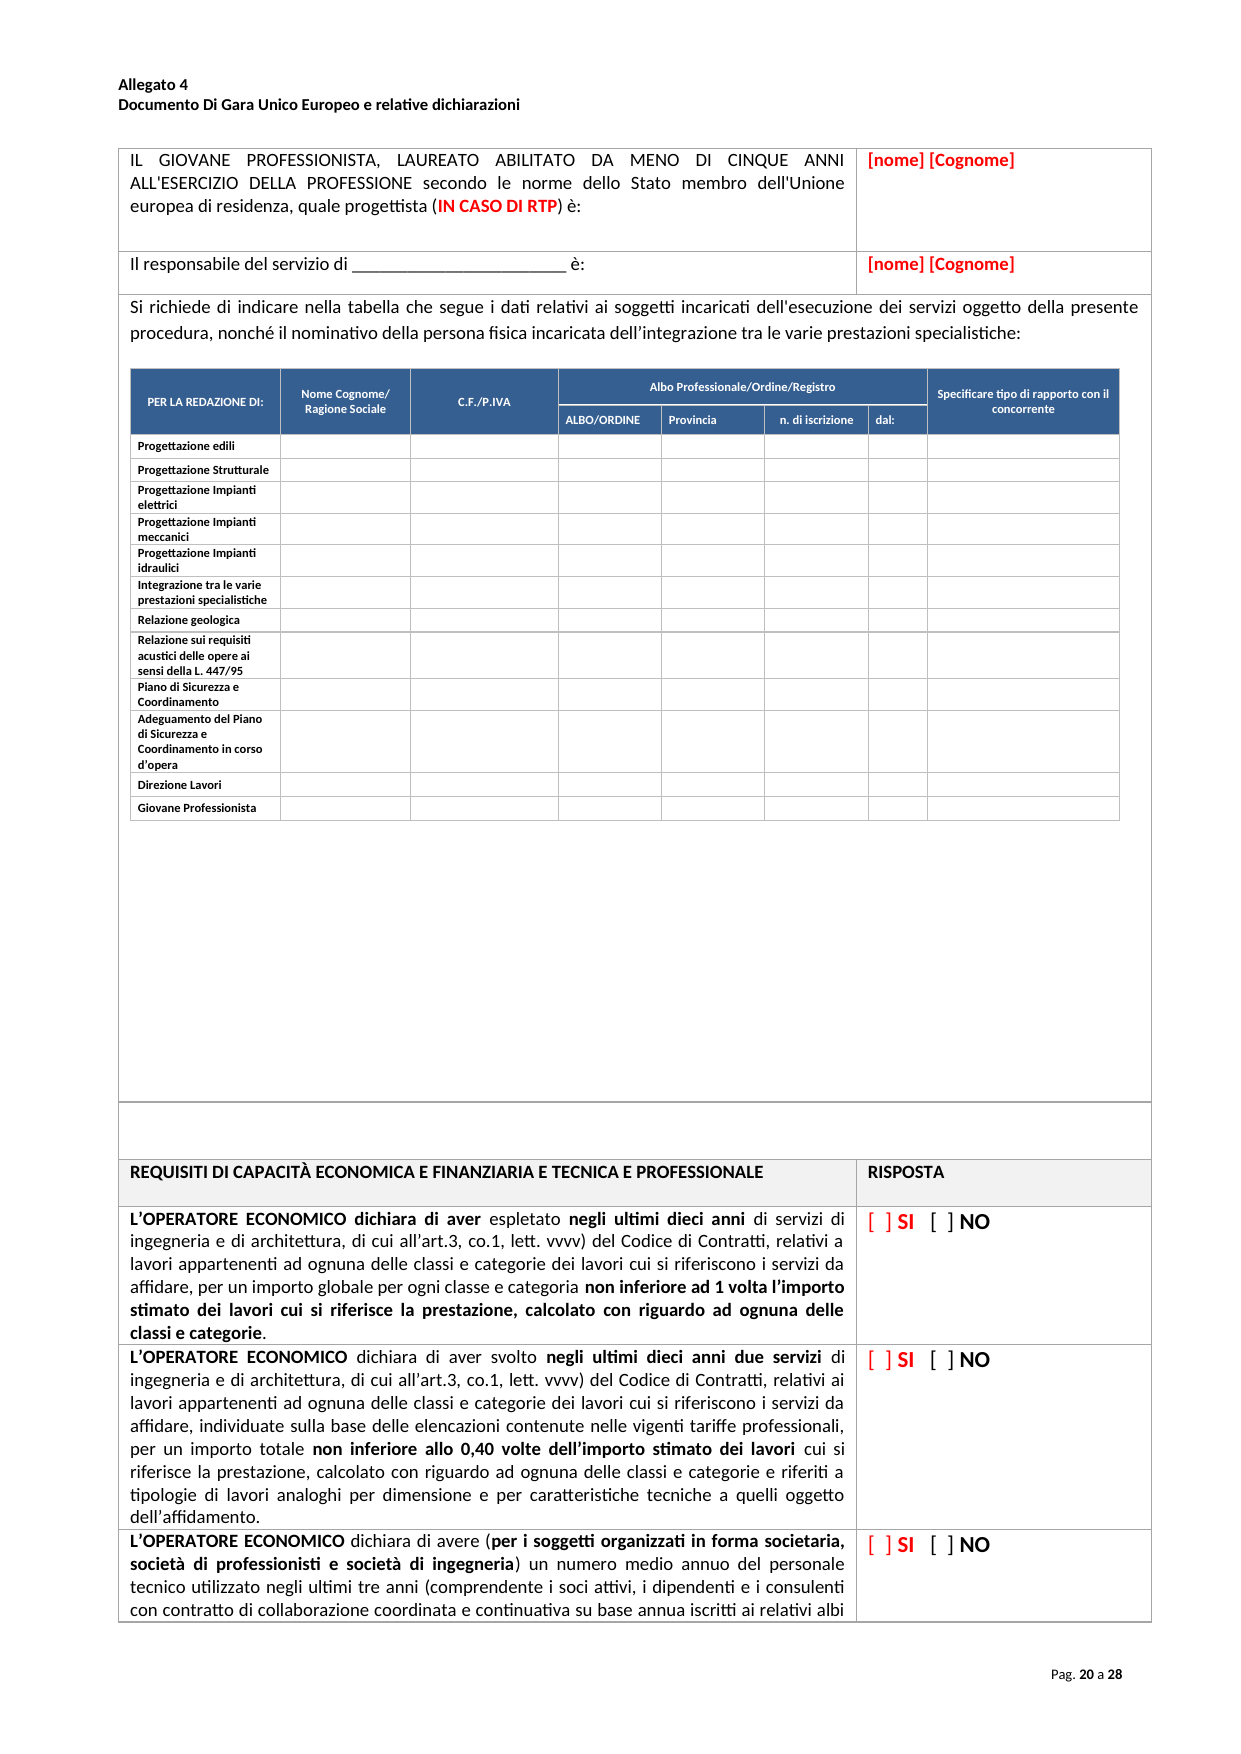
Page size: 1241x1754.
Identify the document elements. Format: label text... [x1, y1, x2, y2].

table_cell [nome] [Cognome] [857, 252, 1151, 294]
table_cell [ ] SI [ ] NO [857, 1345, 1151, 1529]
table_cell L’OPERATORE ECONOMICO dichiara di aver espletato negli ultimi dieci anni di servizi di ingegneria e di architettura, di cui all’art.3, co.1, lett. vvvv) del Codice di Contratti, relativi a lavori appartenenti ad ognuna delle classi e categorie dei lavori cui si riferiscono i servizi da affidare, per un importo globale per ogni classe e categoria non inferiore ad 1 volta l’importo stimato dei lavori cui si riferisce la prestazione, calcolato con riguardo ad ognuna delle classi e categorie. [119, 1207, 856, 1344]
table_cell [ ] SI [ ] NO [857, 1530, 1151, 1621]
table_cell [119, 1530, 856, 1621]
table_cell IL GIOVANE PROFESSIONISTA, LAUREATO ABILITATO DA MENO DI CINQUE ANNI ALL'ESERCIZIO DELLA PROFESSIONE secondo le norme dello Stato membro dell'Unione europea di residenza, quale progettista (IN CASO DI RTP) è: [119, 149, 856, 251]
table_cell RISPOSTA [857, 1160, 1151, 1206]
table_cell L’OPERATORE ECONOMICO dichiara di aver svolto negli ultimi dieci anni due servizi di ingegneria e di architettura, di cui all’art.3, co.1, lett. vvvv) del Codice di Contratti, relativi ai lavori appartenenti ad ognuna delle classi e categorie dei lavori cui si riferiscono i servizi da affidare, individuate sulla base delle elencazioni contenute nelle vigenti tariffe professionali, per un importo totale non inferiore allo 0,40 volte dell’importo stimato dei lavori cui si riferisce la prestazione, calcolato con riguardo ad ognuna delle classi e categorie e riferiti a tipologie di lavori analoghi per dimensione e per caratteristiche tecniche a quelli oggetto dell’affidamento. [119, 1345, 856, 1529]
table_cell Il responsabile del servizio di _______________________ è: [119, 252, 856, 294]
table_cell Si richiede di indicare nella tabella che segue i dati relativi ai soggetti incaricati dell'esecuzione dei servizi oggetto della presente procedura, nonché il nominativo della persona fisica incaricata dell’integrazione tra le varie prestazioni specialistiche: [119, 295, 1151, 1101]
table_cell REQUISITI DI CAPACITÀ ECONOMICA E FINANZIARIA E TECNICA E PROFESSIONALE [119, 1160, 856, 1206]
table_cell [ ] SI [ ] NO [857, 1207, 1151, 1344]
table_cell [119, 1103, 1151, 1159]
table_cell [nome] [Cognome] [857, 149, 1151, 251]
